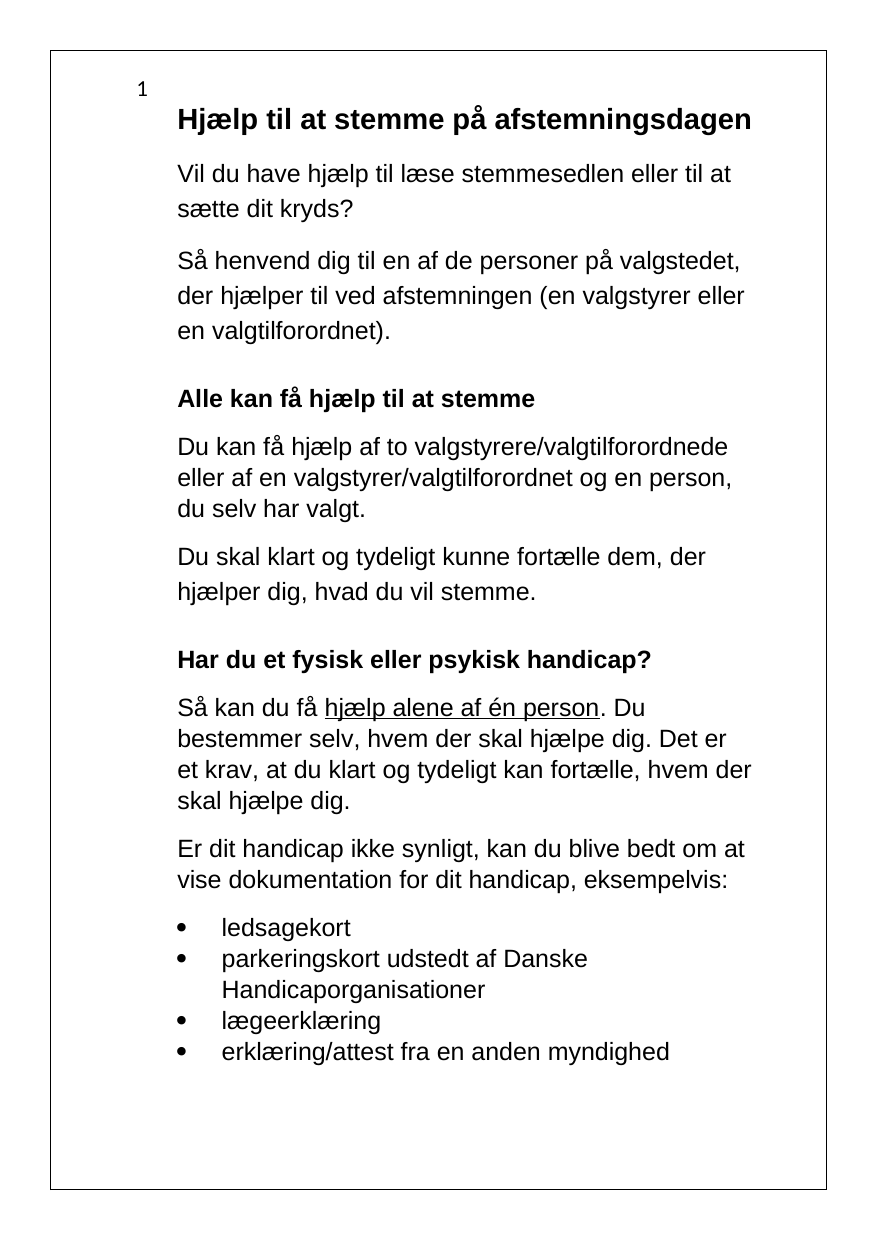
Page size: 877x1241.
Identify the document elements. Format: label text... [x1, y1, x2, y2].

text Du kan få hjælp af to valgstyrere/valgtilforordnede eller af en valgstyrer/valgtilforordnet og en person, du selv har valgt. [177, 432, 753, 523]
list parkeringskort udstedt af Danske Handicaporganisationer [177, 944, 753, 1003]
list erklæring/attest fra en anden myndighed [177, 1037, 753, 1066]
list ledsagekort [177, 912, 753, 941]
subtitle Har du et fysisk eller psykisk handicap? [177, 645, 753, 674]
text Så henvend dig til en af de personer på valgstedet, der hjælper til ved afstemningen (en valgstyrer eller en valgtilforordnet). [177, 246, 753, 345]
list lægeerklæring [177, 1006, 753, 1035]
text Vil du have hjælp til læse stemmesedlen eller til at sætte dit kryds? [177, 159, 753, 223]
text Så kan du få hjælp alene af én person. Du bestemmer selv, hvem der skal hjælpe dig. Det er et krav, at du klart og tydeligt kan fortælle, hvem der skal hjælpe dig. [177, 693, 753, 815]
subtitle Alle kan få hjælp til at stemme [177, 384, 753, 413]
subtitle Hjælp til at stemme på afstemningsdagen [177, 102, 753, 135]
text Er dit handicap ikke synligt, kan du blive bedt om at vise dokumentation for dit handicap, eksempelvis: [177, 834, 753, 893]
text Du skal klart og tydeligt kunne fortælle dem, der hjælper dig, hvad du vil stemme. [177, 542, 753, 606]
